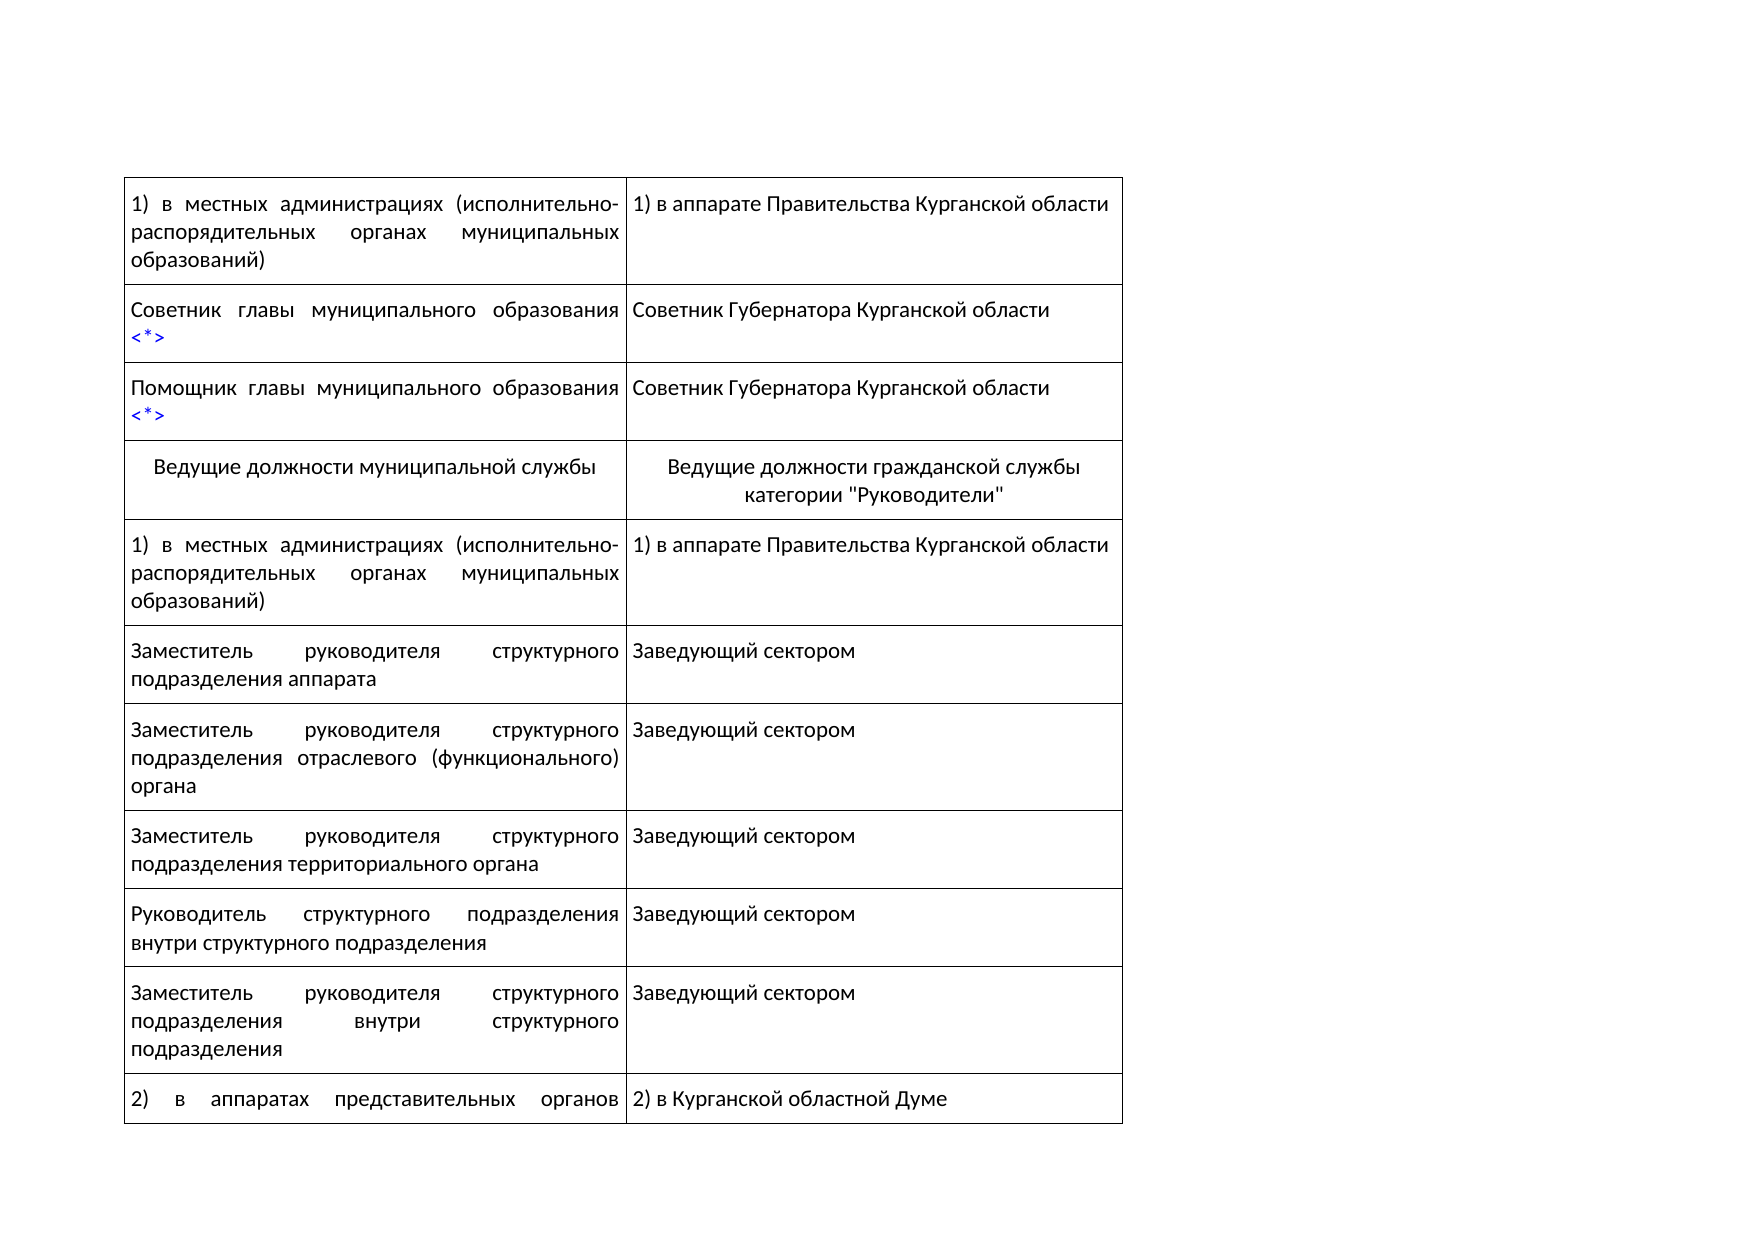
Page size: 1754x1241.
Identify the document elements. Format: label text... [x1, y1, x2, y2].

table_cell Ведущие должности гражданской службы категории "Руководители" [627, 441, 1122, 518]
table_cell Ведущие должности муниципальной службы [125, 441, 626, 518]
table_cell Руководитель структурного подразделения внутри структурного подразделения [125, 889, 626, 966]
table_cell Заведующий сектором [627, 889, 1122, 966]
table_cell Заместитель руководителя структурного подразделения отраслевого (функционального) органа [125, 704, 626, 809]
table_cell Заместитель руководителя структурного подразделения внутри структурного подразделения [125, 967, 626, 1073]
table_cell Заместитель руководителя структурного подразделения территориального органа [125, 811, 626, 888]
table_cell Заведующий сектором [627, 967, 1122, 1073]
table_cell Заместитель руководителя структурного подразделения аппарата [125, 626, 626, 703]
table_cell Помощник главы муниципального образования <*> [125, 363, 626, 440]
table_cell 1) в аппарате Правительства Курганской области [627, 520, 1122, 625]
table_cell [125, 1074, 626, 1123]
table_cell 1) в аппарате Правительства Курганской области [627, 178, 1122, 283]
table_cell 1) в местных администрациях (исполнительно-распорядительных органах муниципальных образований) [125, 520, 626, 625]
table_cell Заведующий сектором [627, 811, 1122, 888]
table_cell Заведующий сектором [627, 704, 1122, 809]
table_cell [627, 1074, 1122, 1123]
table_cell 1) в местных администрациях (исполнительно-распорядительных органах муниципальных образований) [125, 178, 626, 283]
table_cell Советник главы муниципального образования <*> [125, 285, 626, 362]
table_cell Заведующий сектором [627, 626, 1122, 703]
table_cell Советник Губернатора Курганской области [627, 363, 1122, 440]
table_cell Советник Губернатора Курганской области [627, 285, 1122, 362]
